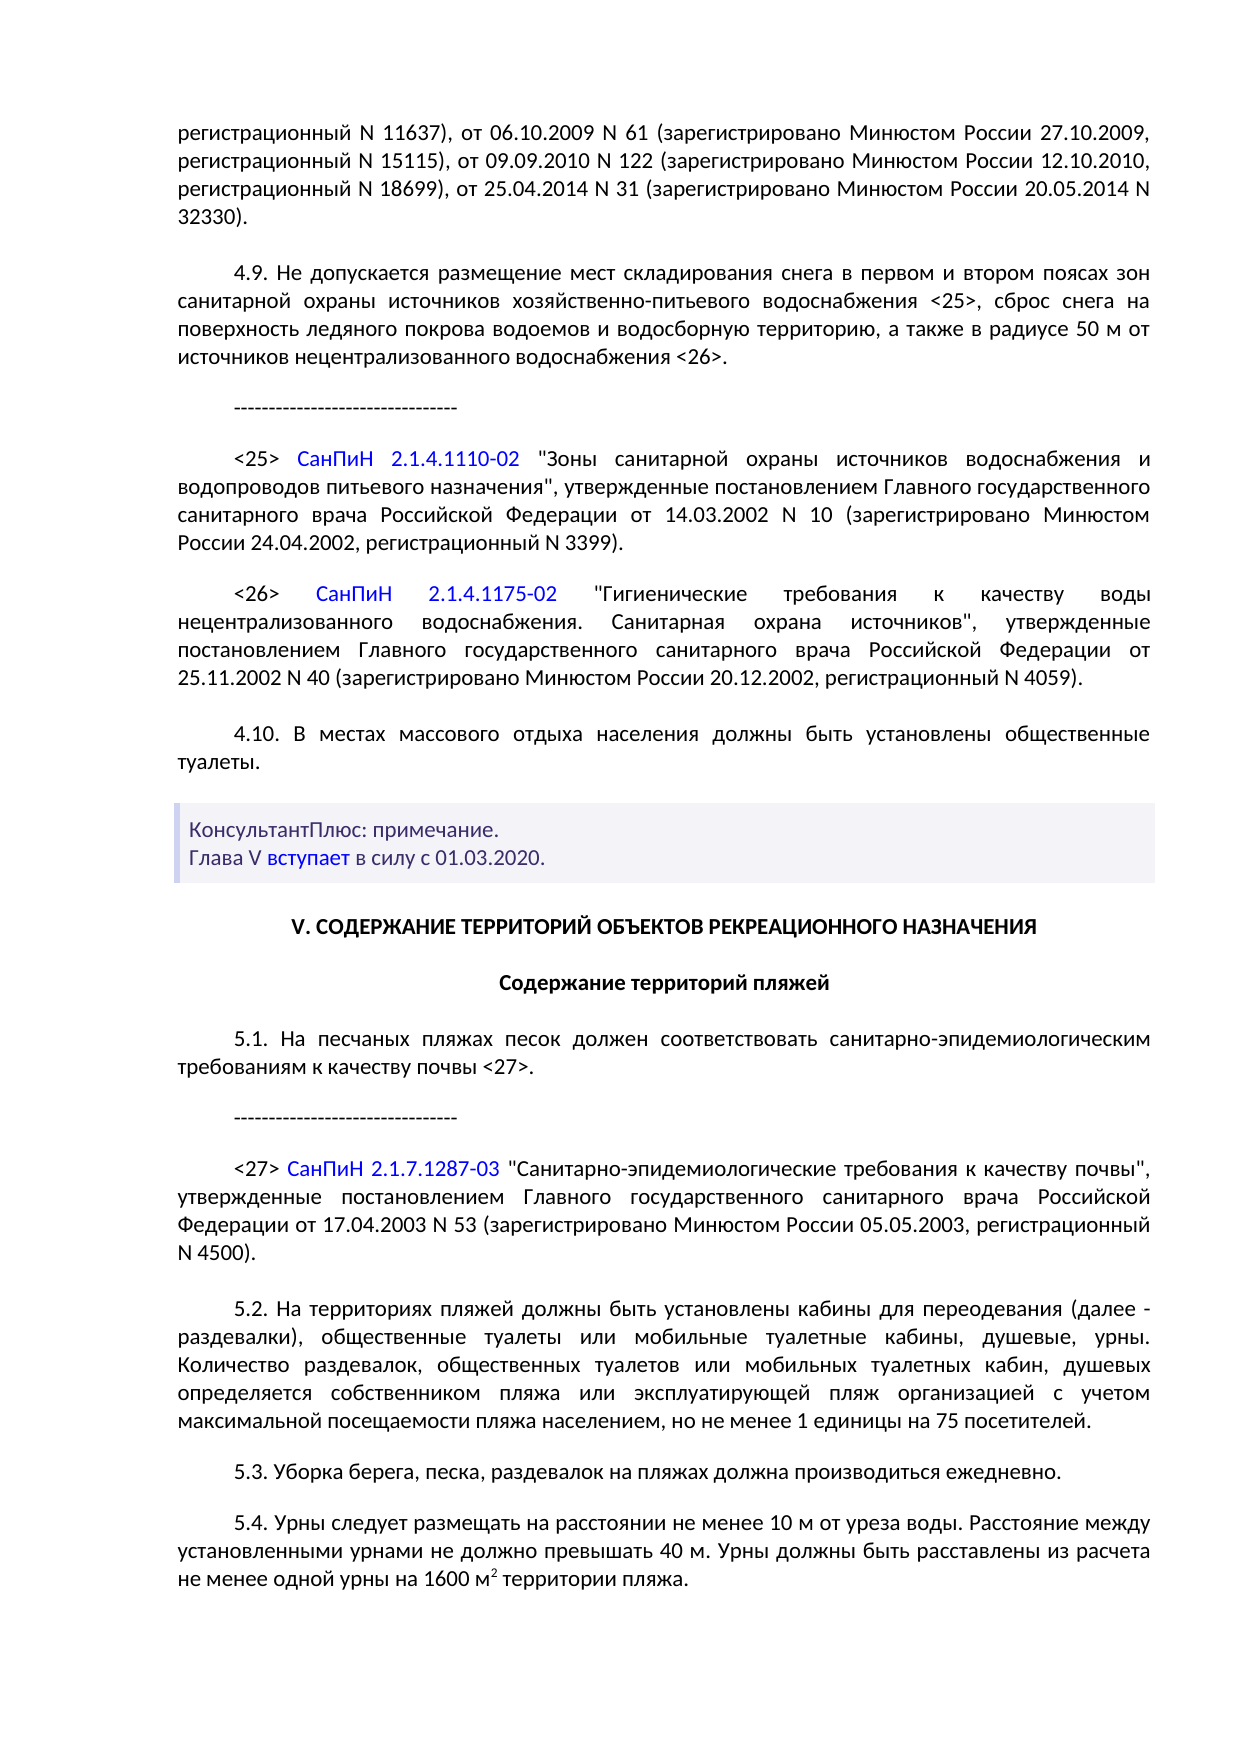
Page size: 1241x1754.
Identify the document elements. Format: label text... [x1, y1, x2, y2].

text <26> СанПиН 2.1.4.1175-02 "Гигиенические требования к качеству воды нецентрализованного водоснабжения. Санитарная охрана источников", утвержденные постановлением Главного государственного санитарного врача Российской Федерации от 25.11.2002 N 40 (зарегистрировано Минюстом России 20.12.2002, регистрационный N 4059). [177, 579, 1152, 691]
text 4.9. Не допускается размещение мест складирования снега в первом и втором поясах зон санитарной охраны источников хозяйственно-питьевого водоснабжения <25>, сброс снега на поверхность ледяного покрова водоемов и водосборную территорию, а также в радиусе 50 м от источников нецентрализованного водоснабжения <26>. [177, 258, 1152, 370]
text 4.10. В местах массового отдыха населения должны быть установлены общественные туалеты. [177, 719, 1152, 775]
text <27> СанПиН 2.1.7.1287-03 "Санитарно-эпидемиологические требования к качеству почвы", утвержденные постановлением Главного государственного санитарного врача Российской Федерации от 17.04.2003 N 53 (зарегистрировано Минюстом России 05.05.2003, регистрационный N 4500). [177, 1154, 1152, 1266]
title V. СОДЕРЖАНИЕ ТЕРРИТОРИЙ ОБЪЕКТОВ РЕКРЕАЦИОННОГО НАЗНАЧЕНИЯ [177, 912, 1152, 940]
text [177, 118, 1152, 230]
text 5.1. На песчаных пляжах песок должен соответствовать санитарно-эпидемиологическим требованиям к качеству почвы <27>. [177, 1024, 1152, 1080]
text 5.2. На территориях пляжей должны быть установлены кабины для переодевания (далее - раздевалки), общественные туалеты или мобильные туалетные кабины, душевые, урны. Количество раздевалок, общественных туалетов или мобильных туалетных кабин, душевых определяется собственником пляжа или эксплуатирующей пляж организацией с учетом максимальной посещаемости пляжа населением, но не менее 1 единицы на 75 посетителей. [177, 1294, 1152, 1434]
title Содержание территорий пляжей [177, 968, 1152, 996]
text 5.4. Урны следует размещать на расстоянии не менее 10 м от уреза воды. Расстояние между установленными урнами не должно превышать 40 м. Урны должны быть расставлены из расчета не менее одной урны на 1600 м2 территории пляжа. [177, 1508, 1152, 1592]
text 5.3. Уборка берега, песка, раздевалок на пляжах должна производиться ежедневно. [177, 1457, 1152, 1485]
text -------------------------------- [177, 1103, 1152, 1131]
table_header КонсультантПлюс: примечание. Глава V вступает в силу с 01.03.2020. [180, 803, 1149, 883]
text -------------------------------- [177, 393, 1152, 421]
text <25> СанПиН 2.1.4.1110-02 "Зоны санитарной охраны источников водоснабжения и водопроводов питьевого назначения", утвержденные постановлением Главного государственного санитарного врача Российской Федерации от 14.03.2002 N 10 (зарегистрировано Минюстом России 24.04.2002, регистрационный N 3399). [177, 444, 1152, 556]
